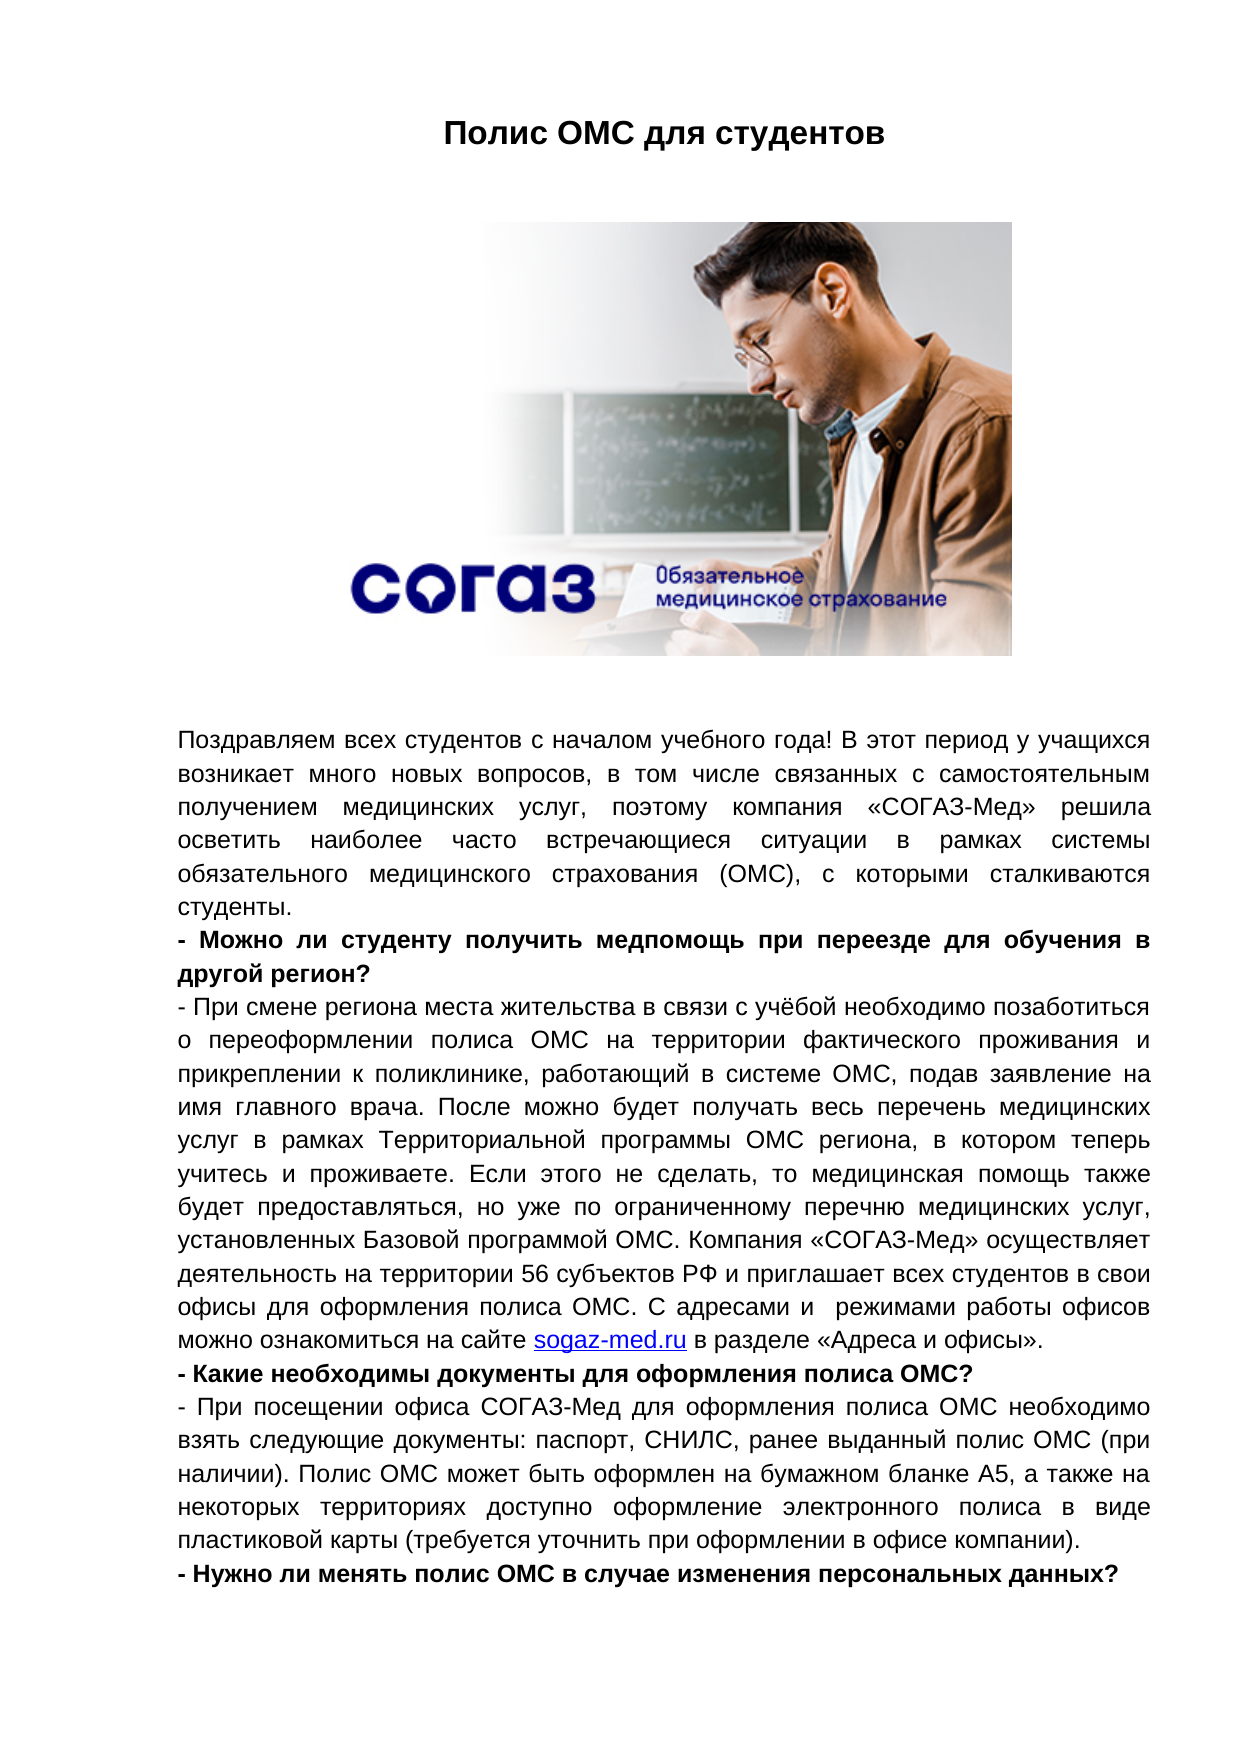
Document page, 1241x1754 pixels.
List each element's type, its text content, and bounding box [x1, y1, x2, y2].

text - Какие необходимы документы для оформления полиса ОМС? [177, 1355, 1152, 1389]
text - Можно ли студенту получить медпомощь при переезде для обучения в другой регион? [177, 922, 1152, 989]
text - Нужно ли менять полис ОМС в случае изменения персональных данных? [177, 1555, 1152, 1589]
picture [312, 222, 1012, 656]
text Полис ОМС для студентов [177, 118, 1152, 151]
text - При смене региона места жительства в связи с учёбой необходимо позаботиться о переоформлении полиса ОМС на территории фактического проживания и прикреплении к поликлинике, работающий в системе ОМС, подав заявление на имя главного врача. После можно будет получать весь перечень медицинских услуг в рамках Территориальной программы ОМС региона, в котором теперь учитесь и проживаете. Если этого не сделать, то медицинская помощь также будет предоставляться, но уже по ограниченному перечню медицинских услуг, установленных Базовой программой ОМС. Компания «СОГАЗ-Мед» осуществляет деятельность на территории 56 субъектов РФ и приглашает всех студентов в свои офисы для оформления полиса ОМС. С адресами и режимами работы офисов можно ознакомиться на сайте sogaz-med.ru в разделе «Адреса и офисы». [177, 989, 1152, 1355]
text Поздравляем всех студентов с началом учебного года! В этот период у учащихся возникает много новых вопросов, в том числе связанных с самостоятельным получением медицинских услуг, поэтому компания «СОГАЗ-Мед» решила осветить наиболее часто встречающиеся ситуации в рамках системы обязательного медицинского страхования (ОМС), с которыми сталкиваются студенты. [177, 722, 1152, 922]
text - При посещении офиса СОГАЗ-Мед для оформления полиса ОМС необходимо взять следующие документы: паспорт, СНИЛС, ранее выданный полис ОМС (при наличии). Полис ОМС может быть оформлен на бумажном бланке А5, а также на некоторых территориях доступно оформление электронного полиса в виде пластиковой карты (требуется уточнить при оформлении в офисе компании). [177, 1389, 1152, 1555]
